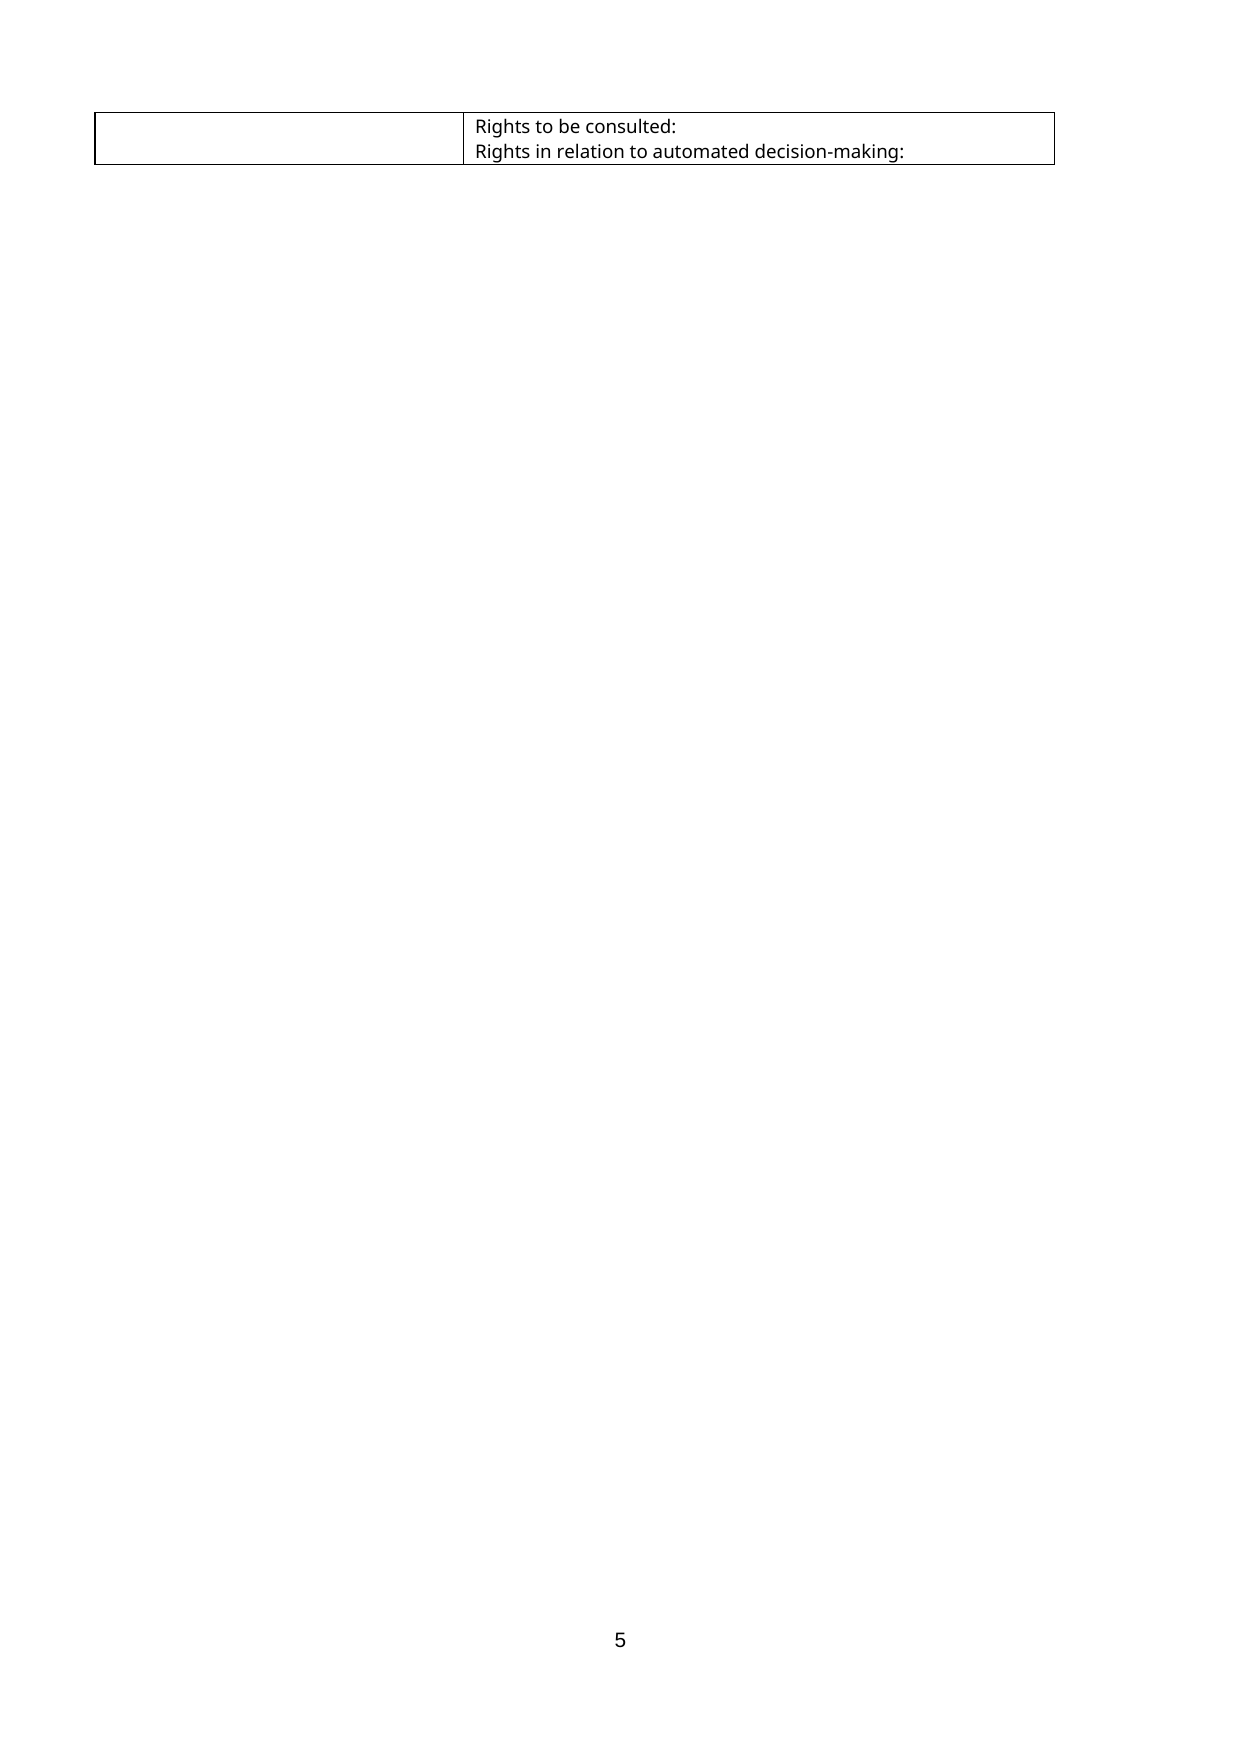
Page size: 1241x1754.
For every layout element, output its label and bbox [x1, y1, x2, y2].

table_cell [464, 113, 1054, 164]
table_cell [96, 113, 463, 164]
